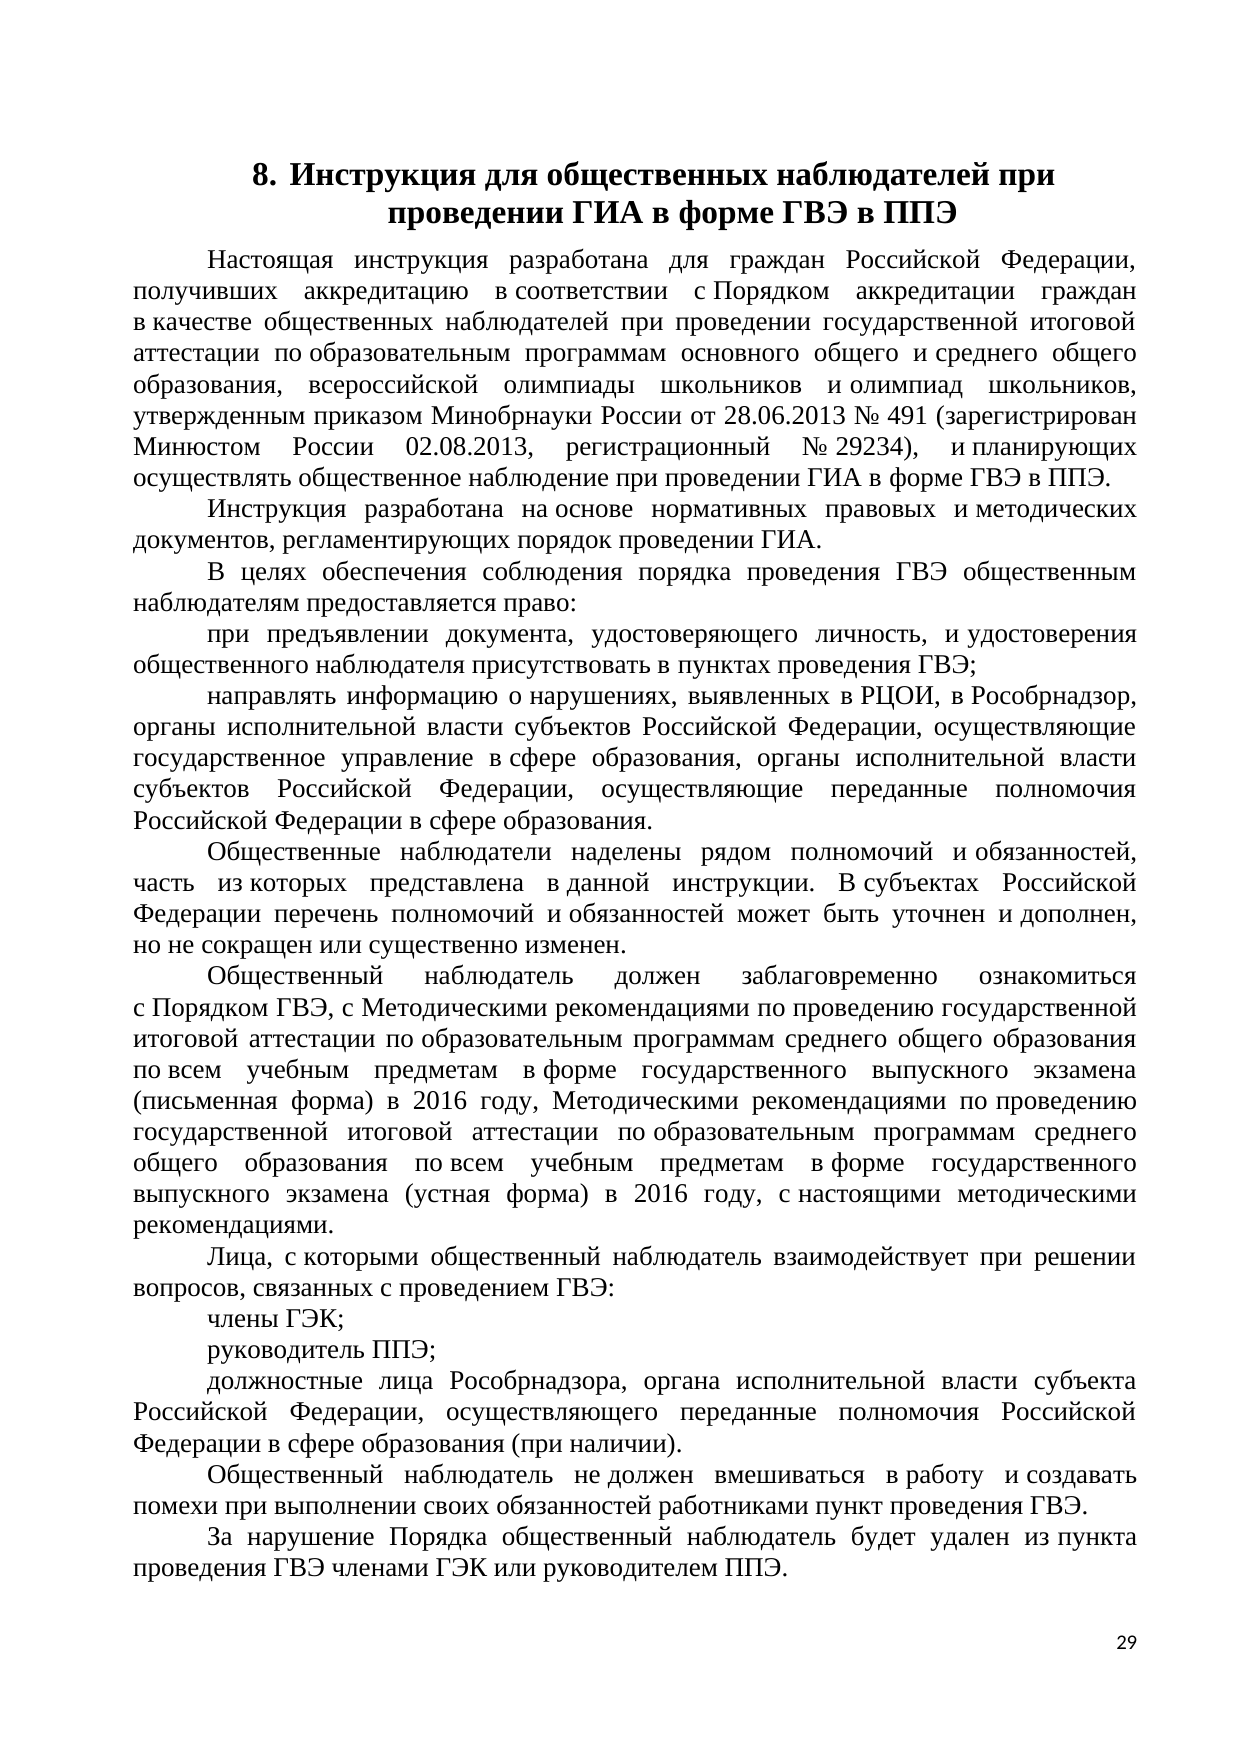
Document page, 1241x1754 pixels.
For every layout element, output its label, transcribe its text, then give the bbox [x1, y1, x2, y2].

text Общественные наблюдатели наделены рядом полномочий и обязанностей, часть из которых представлена в данной инструкции. В субъектах Российской Федерации перечень полномочий и обязанностей может быть уточнен и дополнен, но не сокращен или существенно изменен. [133, 835, 1137, 959]
text Лица, с которыми общественный наблюдатель взаимодействует при решении вопросов, связанных с проведением ГВЭ: [133, 1240, 1137, 1302]
text Настоящая инструкция разработана для граждан Российской Федерации, получивших аккредитацию в соответствии с Порядком аккредитации граждан в качестве общественных наблюдателей при проведении государственной итоговой аттестации по образовательным программам основного общего и среднего общего образования, всероссийской олимпиады школьников и олимпиад школьников, утвержденным приказом Минобрнауки России от 28.06.2013 № 491 (зарегистрирован Минюстом России 02.08.2013, регистрационный № 29234), и планирующих осуществлять общественное наблюдение при проведении ГИА в форме ГВЭ в ППЭ. [133, 243, 1137, 492]
text За нарушение Порядка общественный наблюдатель будет удален из пункта проведения ГВЭ членами ГЭК или руководителем ППЭ. [133, 1520, 1137, 1582]
text должностные лица Рособрнадзора, органа исполнительной власти субъекта Российской Федерации, осуществляющего переданные полномочия Российской Федерации в сфере образования (при наличии). [133, 1364, 1137, 1458]
subtitle Инструкция для общественных наблюдателей при проведении ГИА в форме ГВЭ в ППЭ [170, 154, 1137, 231]
text Общественный наблюдатель не должен вмешиваться в работу и создавать помехи при выполнении своих обязанностей работниками пункт проведения ГВЭ. [133, 1458, 1137, 1520]
text Инструкция разработана на основе нормативных правовых и методических документов, регламентирующих порядок проведении ГИА. [133, 492, 1137, 554]
text руководитель ППЭ; [133, 1333, 1137, 1364]
text при предъявлении документа, удостоверяющего личность, и удостоверения общественного наблюдателя присутствовать в пунктах проведения ГВЭ; [133, 617, 1137, 679]
text В целях обеспечения соблюдения порядка проведения ГВЭ общественным наблюдателям предоставляется право: [133, 554, 1137, 617]
text члены ГЭК; [133, 1302, 1137, 1333]
text Общественный наблюдатель должен заблаговременно ознакомиться с Порядком ГВЭ, с Методическими рекомендациями по проведению государственной итоговой аттестации по образовательным программам среднего общего образования по всем учебным предметам в форме государственного выпускного экзамена (письменная форма) в 2016 году, Методическими рекомендациями по проведению государственной итоговой аттестации по образовательным программам среднего общего образования по всем учебным предметам в форме государственного выпускного экзамена (устная форма) в 2016 году, с настоящими методическими рекомендациями. [133, 959, 1137, 1240]
text направлять информацию о нарушениях, выявленных в РЦОИ, в Рособрнадзор, органы исполнительной власти субъектов Российской Федерации, осуществляющие государственное управление в сфере образования, органы исполнительной власти субъектов Российской Федерации, осуществляющие переданные полномочия Российской Федерации в сфере образования. [133, 679, 1137, 835]
